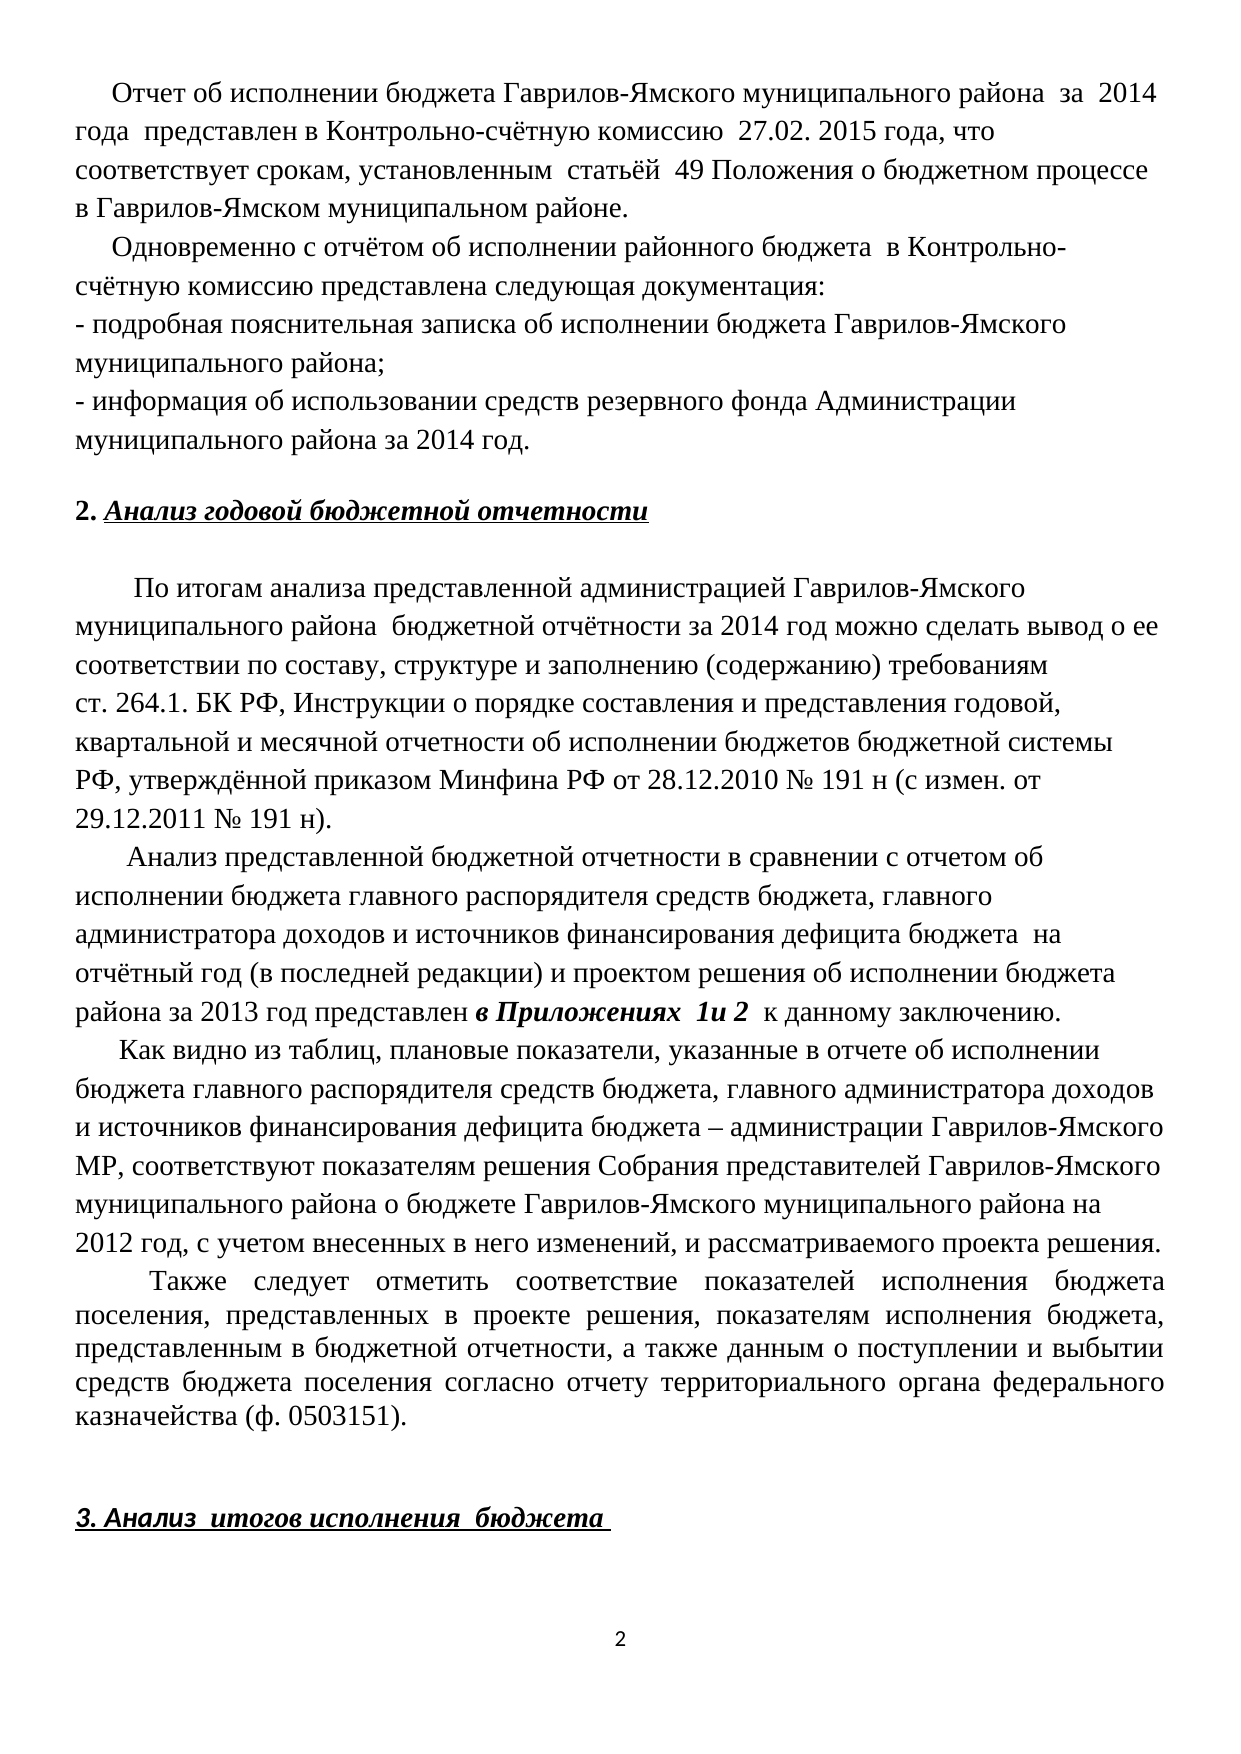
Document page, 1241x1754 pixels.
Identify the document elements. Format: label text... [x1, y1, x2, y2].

text Отчет об исполнении бюджета Гаврилов-Ямского муниципального района за 2014 года представлен в Контрольно-счётную комиссию 27.02. 2015 года, что соответствует срокам, установленным статьёй 49 Положения о бюджетном процессе в Гаврилов-Ямском муниципальном районе. [75, 75, 1165, 224]
text По итогам анализа представленной администрацией Гаврилов-Ямского муниципального района бюджетной отчётности за 2014 год можно сделать вывод о ее соответствии по составу, структуре и заполнению (содержанию) требованиям ст. 264.1. БК РФ, Инструкции о порядке составления и представления годовой, квартальной и месячной отчетности об исполнении бюджетов бюджетной системы РФ, утверждённой приказом Минфина РФ от 28.12.2010 № 191 н (с измен. от 29.12.2011 № 191 н). [75, 570, 1165, 834]
text Также следует отметить соответствие показателей исполнения бюджета поселения, представленных в проекте решения, показателям исполнения бюджета, представленным в бюджетной отчетности, а также данным о поступлении и выбытии средств бюджета поселения согласно отчету территориального органа федерального казначейства (ф. 0503151). [75, 1263, 1165, 1431]
text 2. Анализ годовой бюджетной отчетности [75, 493, 1165, 526]
text - подробная пояснительная записка об исполнении бюджета Гаврилов-Ямского муниципального района; [75, 306, 1165, 378]
text - информация об использовании средств резервного фонда Администрации муниципального района за 2014 год. [75, 383, 1165, 455]
text Одновременно с отчётом об исполнении районного бюджета в Контрольно-счётную комиссию представлена следующая документация: [75, 229, 1165, 301]
text Как видно из таблиц, плановые показатели, указанные в отчете об исполнении бюджета главного распорядителя средств бюджета, главного администратора доходов и источников финансирования дефицита бюджета – администрации Гаврилов-Ямского МР, соответствуют показателям решения Собрания представителей Гаврилов-Ямского муниципального района о бюджете Гаврилов-Ямского муниципального района на 2012 год, с учетом внесенных в него изменений, и рассматриваемого проекта решения. [75, 1032, 1165, 1258]
text Анализ представленной бюджетной отчетности в сравнении с отчетом об исполнении бюджета главного распорядителя средств бюджета, главного администратора доходов и источников финансирования дефицита бюджета на отчётный год (в последней редакции) и проектом решения об исполнении бюджета района за 2013 год представлен в Приложениях 1и 2 к данному заключению. [75, 839, 1165, 1027]
text 3. Анализ итогов исполнения бюджета [75, 1499, 1165, 1534]
